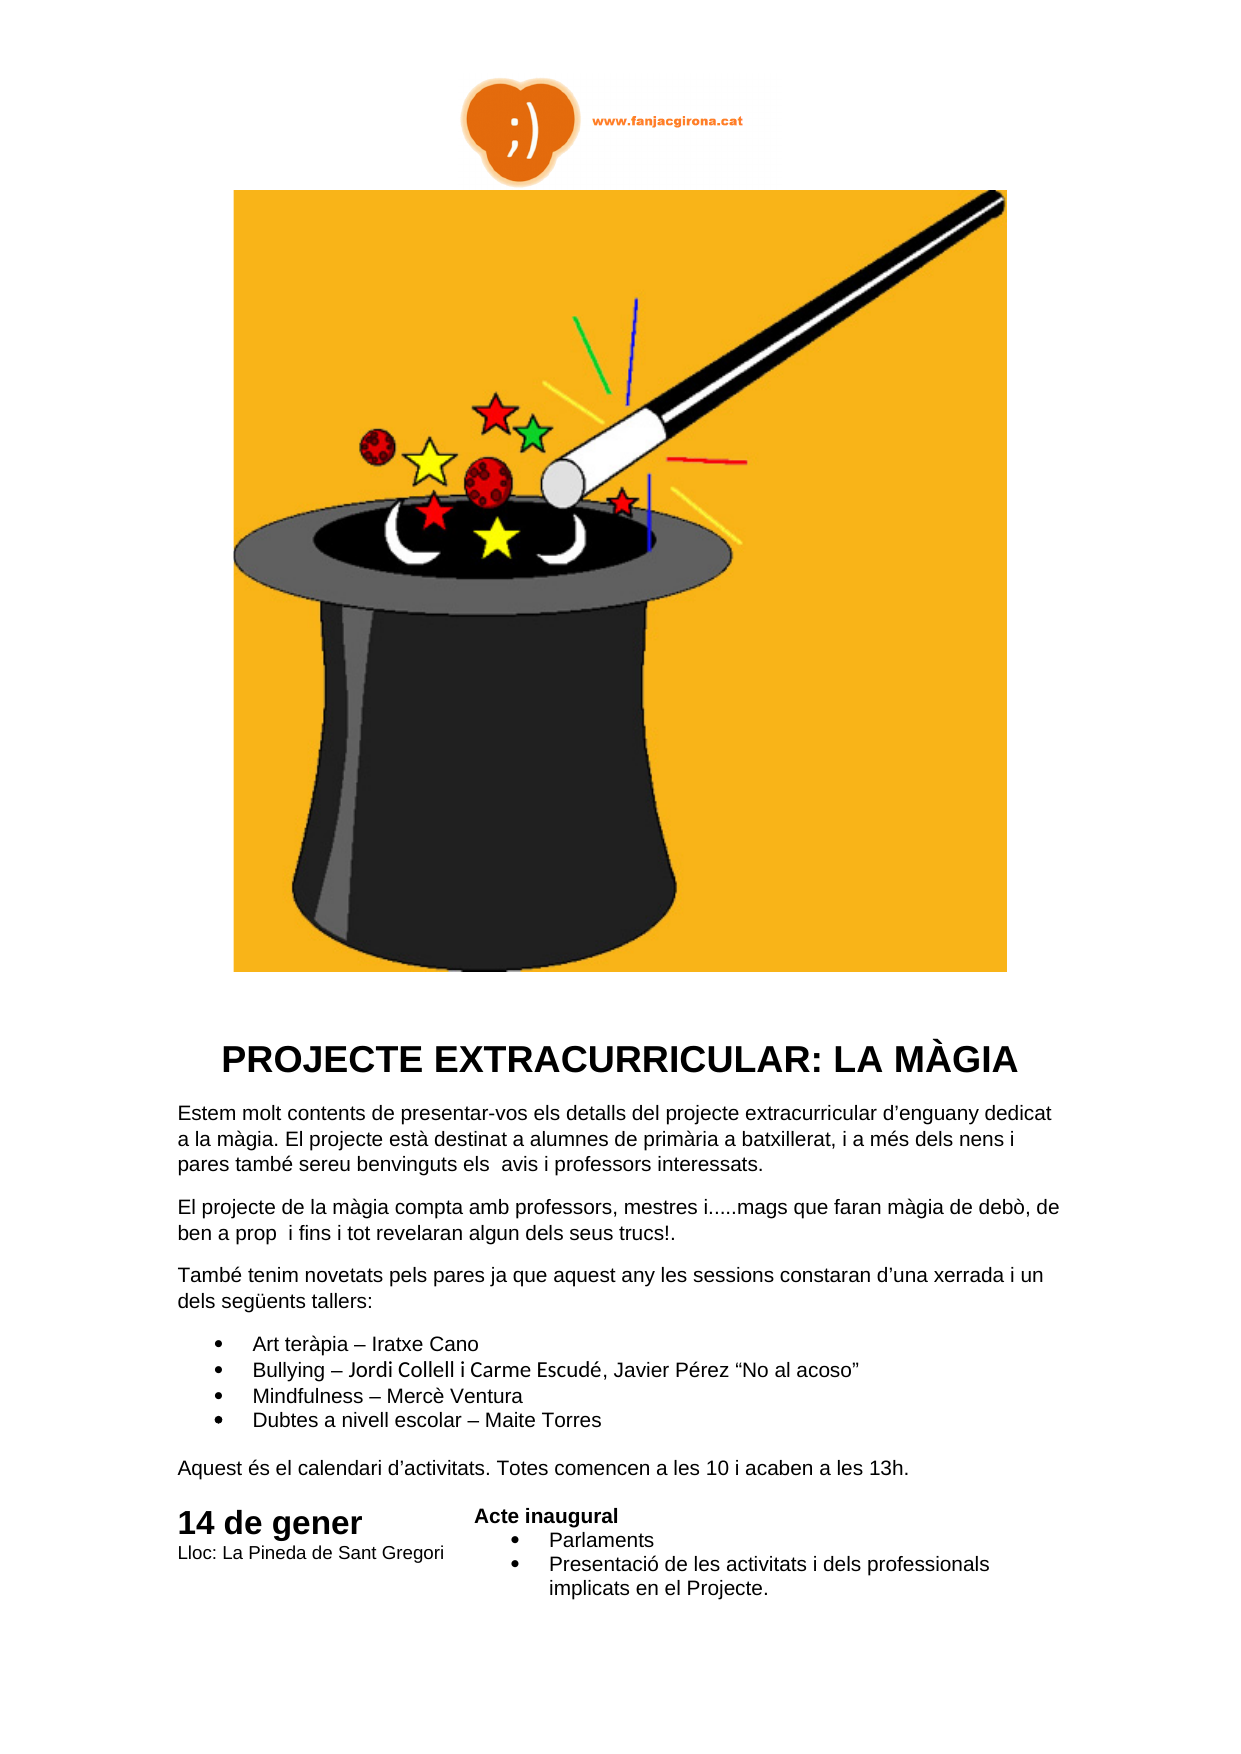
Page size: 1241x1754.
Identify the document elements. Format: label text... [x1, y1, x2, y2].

text El projecte de la màgia compta amb professors, mestres i.....mags que faran màgia de debò, de ben a prop i fins i tot revelaran algun dels seus trucs!. [177, 1195, 1063, 1244]
picture [233, 73, 1007, 972]
text També tenim novetats pels pares ja que aquest any les sessions constaran d’una xerrada i un dels següents tallers: [177, 1263, 1063, 1313]
table_header 14 de gener Lloc: La Pineda de Sant Gregori [166, 1504, 463, 1599]
list Art teràpia – Iratxe Cano [215, 1331, 1063, 1355]
list Bullying – Jordi Collell i Carme Escudé, Javier Pérez “No al acoso” [215, 1355, 1063, 1383]
text Aquest és el calendari d’activitats. Totes comencen a les 10 i acaben a les 13h. [177, 1456, 1063, 1479]
text PROJECTE EXTRACURRICULAR: LA MÀGIA [177, 1037, 1063, 1080]
text Estem molt contents de presentar-vos els detalls del projecte extracurricular d’enguany dedicat a la màgia. El projecte està destinat a alumnes de primària a batxillerat, i a més dels nens i pares també sereu benvinguts els avis i professors interessats. [177, 1101, 1063, 1176]
list Mindfulness – Mercè Ventura [215, 1383, 1063, 1407]
table_header Acte inaugural Parlaments Presentació de les activitats i dels professionals implicats en el Projecte. Conferència a càrrec de Jordi Camí El cervell il·lusionista. I màgia... [463, 1504, 1052, 1599]
list Dubtes a nivell escolar – Maite Torres [215, 1407, 1063, 1432]
